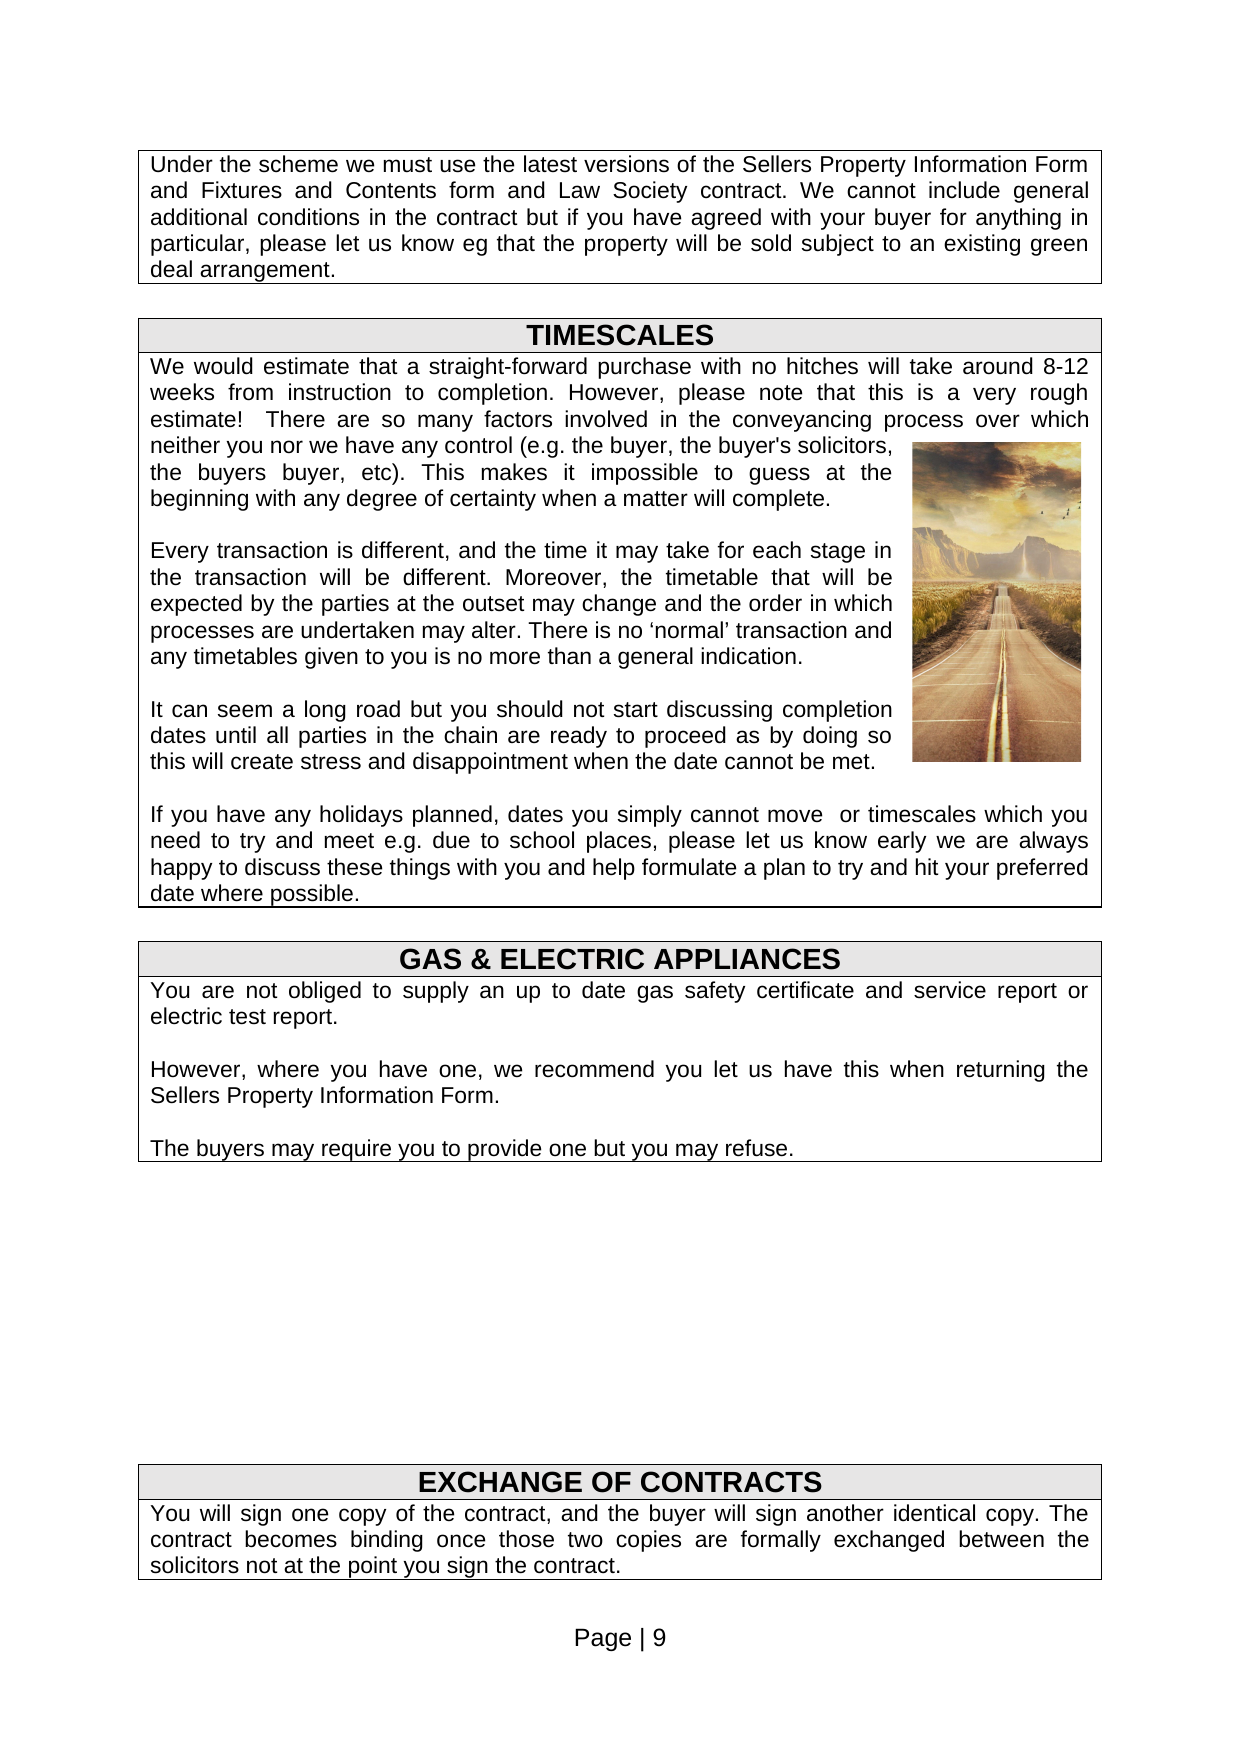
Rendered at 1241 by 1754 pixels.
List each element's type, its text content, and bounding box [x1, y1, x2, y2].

picture [912, 442, 1082, 761]
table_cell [139, 151, 1101, 283]
table_header GAS & ELECTRIC APPLIANCES [139, 942, 1101, 976]
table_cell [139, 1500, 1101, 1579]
table_header EXCHANGE OF CONTRACTS [139, 1465, 1101, 1499]
table_cell You are not obliged to supply an up to date gas safety certificate and service report or electric test report. However, where you have one, we recommend you let us have this when returning the Sellers Property Information Form. The buyers may require you to provide one but you may refuse. [139, 977, 1101, 1161]
table_header TIMESCALES [139, 319, 1101, 352]
table_cell We would estimate that a straight-forward purchase with no hitches will take around 8-12 weeks from instruction to completion. However, please note that this is a very rough estimate! There are so many factors involved in the conveyancing process over which neither you nor we have any control (e.g. the buyer, the buyer's solicitors, the buyers buyer, etc). This makes it impossible to guess at the beginning with any degree of certainty when a matter will complete. Every transaction is different, and the time it may take for each stage in the transaction will be different. Moreover, the timetable that will be expected by the parties at the outset may change and the order in which processes are undertaken may alter. There is no ‘normal’ transaction and any timetables given to you is no more than a general indication. It can seem a long road but you should not start discussing completion dates until all parties in the chain are ready to proceed as by doing so this will create stress and disappointment when the date cannot be met. If you have any holidays planned, dates you simply cannot move or timescales which you need to try and meet e.g. due to school places, please let us know early we are always happy to discuss these things with you and help formulate a plan to try and hit your preferred date where possible. [139, 353, 1101, 906]
